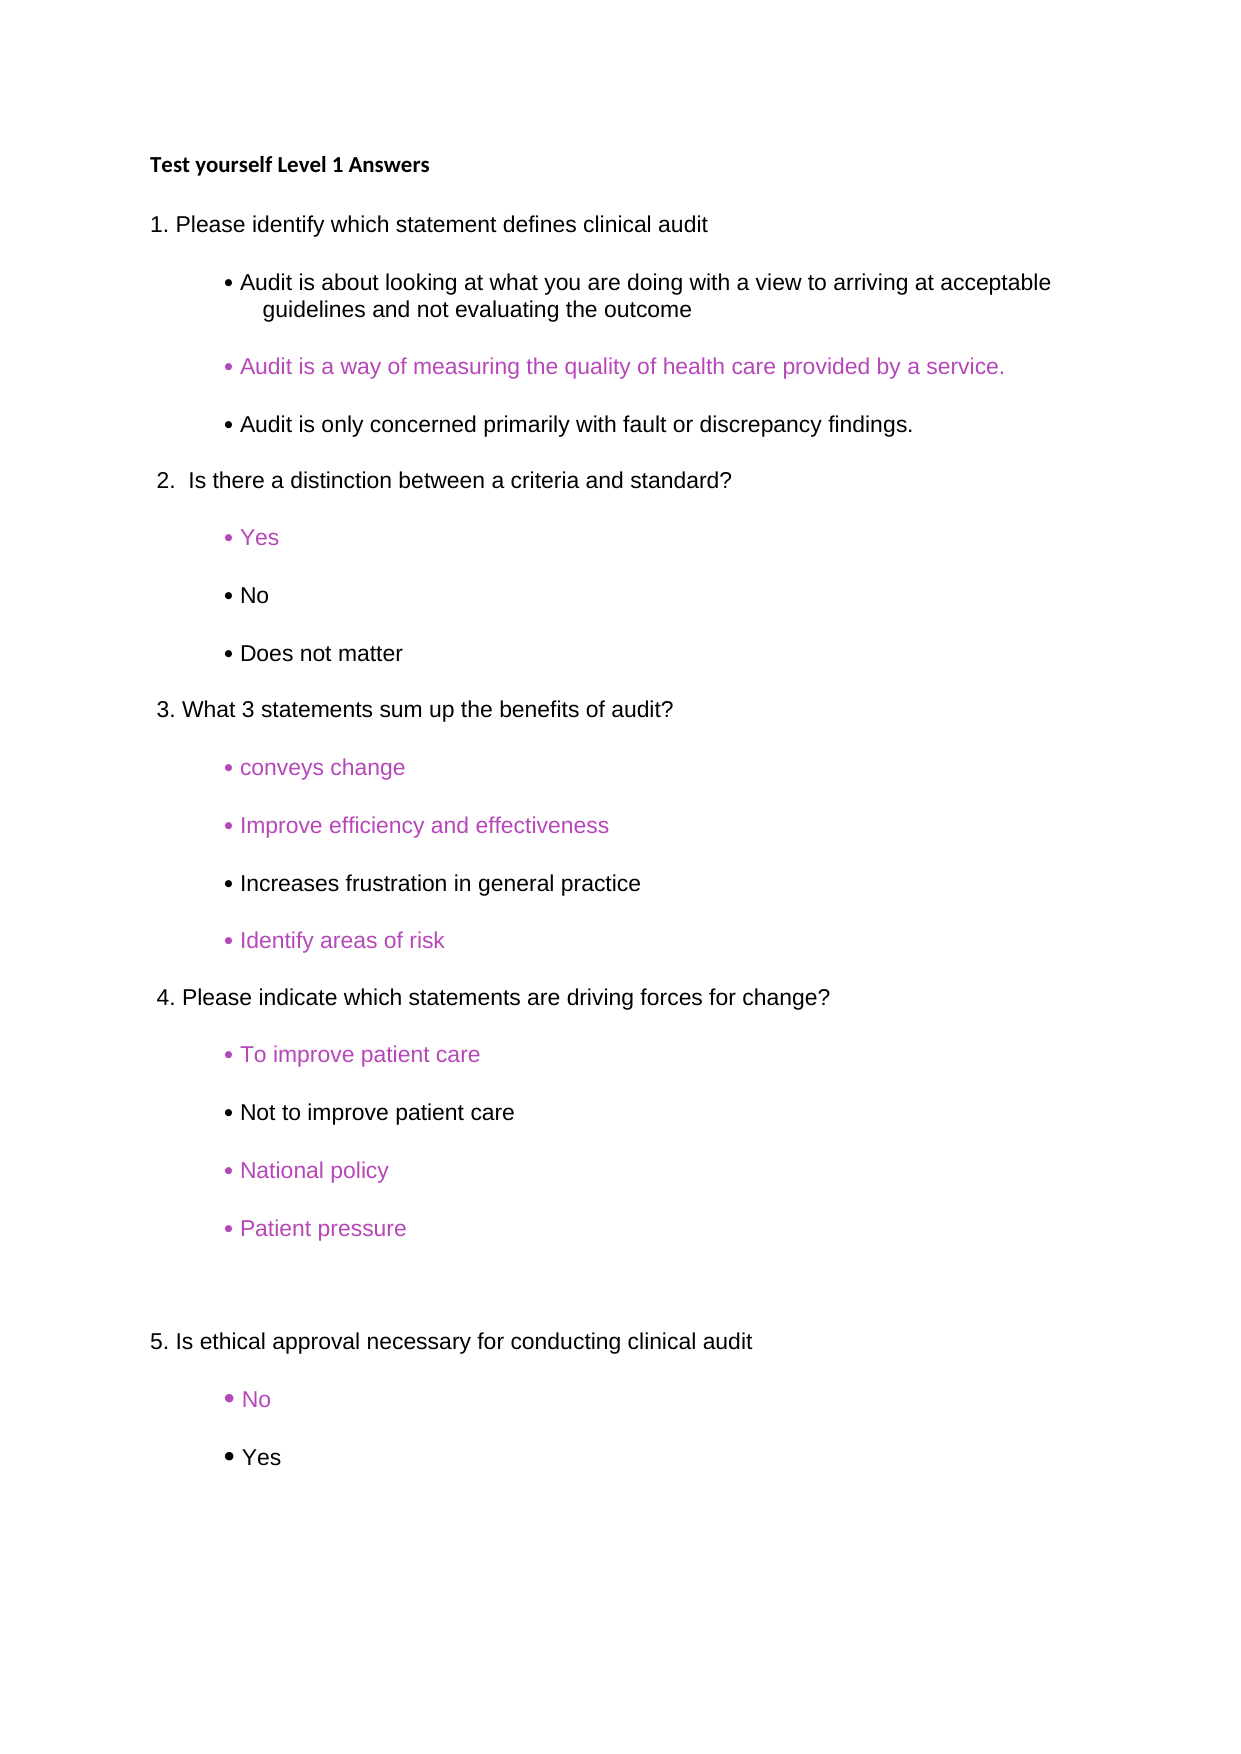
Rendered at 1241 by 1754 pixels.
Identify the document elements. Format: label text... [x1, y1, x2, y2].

text  Increases frustration in general practice [225, 868, 1090, 896]
text  Audit is a way of measuring the quality of health care provided by a service. [225, 351, 1090, 380]
text 1. Please identify which statement defines clinical audit [150, 211, 1090, 238]
text  Patient pressure [225, 1213, 1090, 1241]
text  Does not matter [225, 638, 1090, 667]
text  Audit is about looking at what you are doing with a view to arriving at acceptable guidelines and not evaluating the outcome [225, 267, 1090, 322]
text  To improve patient care [225, 1039, 1090, 1068]
text 3. What 3 statements sum up the benefits of audit? [150, 696, 1090, 723]
text  Identify areas of risk [225, 926, 1090, 954]
text  conveys change [225, 752, 1135, 781]
text Test yourself Level 1 Answers [150, 150, 1090, 178]
text  Improve efficiency and effectiveness [225, 810, 1135, 838]
text  Yes [225, 1442, 1090, 1471]
text  Yes [150, 522, 1090, 551]
text  No [225, 1384, 1090, 1413]
text  National policy [225, 1155, 1090, 1183]
text  Audit is only concerned primarily with fault or discrepancy findings. [225, 409, 1090, 438]
text 2. Is there a distinction between a criteria and standard? [150, 467, 1090, 493]
text 5. Is ethical approval necessary for conducting clinical audit [150, 1326, 1090, 1355]
text  Not to improve patient care [225, 1097, 1090, 1126]
text  No [225, 580, 1090, 609]
text 4. Please indicate which statements are driving forces for change? [150, 983, 1090, 1010]
